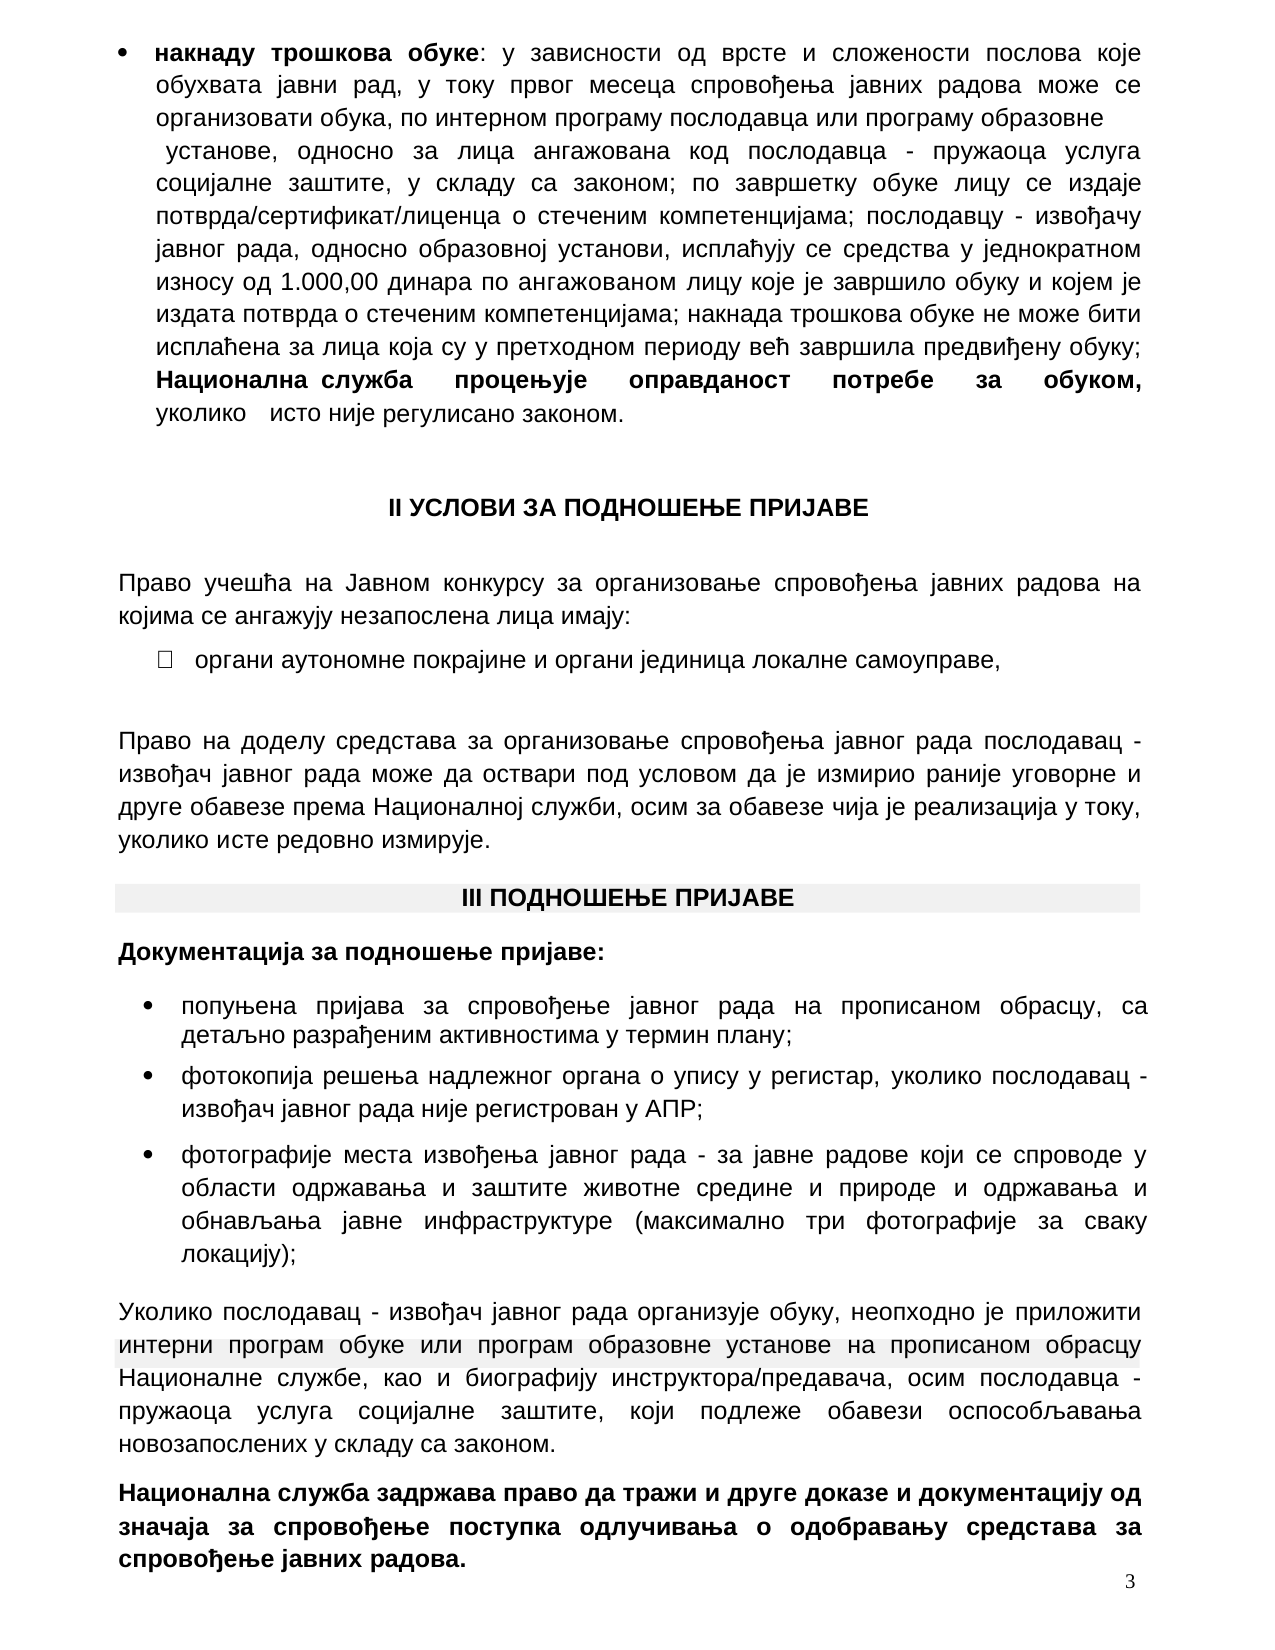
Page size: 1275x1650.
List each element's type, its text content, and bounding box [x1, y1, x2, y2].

text Право учешћа на Јавном конкурсу за организовање спровођења јавних радова на којима се ангажују незапослена лица имају: [118, 568, 1141, 629]
text Национална служба задржава право да тражи и друге доказе и документацију од значаја за спровођење поступка одлучивања о одобравању средстава за спровођење јавних радова. [118, 1478, 1141, 1573]
text установе, односно за лица ангажована код послодавца - пружаоца услуга социјалне заштите, у складу са законом; по завршетку обуке лицу се издаје потврда/сертификат/лиценца о стеченим компетенцијама; послодавцу - извођачу јавног рада, односно образовној установи, исплаћују се средства у једнократном износу од 1.000,00 динара по ангажованом лицу које је завршило обуку и којем је издата потврда о стеченим компетенцијама; накнада трошкова обуке не може бити исплаћена за лица која су у претходном периоду већ завршила предвиђену обуку; Национална служба процењује оправданост потребе за обуком, уколико исто није регулисано законом. [118, 136, 1142, 427]
list органи аутономне покрајине и органи јединица локалне самоуправе, [156, 645, 1148, 674]
list попуњена пријава за спровођење јавног рада на прописаном обрасцу, са детаљно разрађеним активностима у термин плану; [144, 991, 1148, 1048]
text Уколико послодавац - извођач јавног рада организује обуку, неопходно је приложити интерни програм обуке или програм образовне установе на прописаном обрасцу Националне службе, као и биографију инструктора/предавача, осим послодавца - пружаоца услуга социјалне заштите, који подлеже обавези оспособљавања новозапослених у складу са законом. [118, 1297, 1141, 1458]
list фотографије места извођења јавног рада - за јавне радове који се спроводе у области одржавања и заштите животне средине и природе и одржавања и обнављања јавне инфраструктуре (максимално три фотографије за сваку локацију); [144, 1139, 1148, 1267]
text II УСЛОВИ ЗА ПОДНОШЕЊЕ ПРИЈАВЕ [388, 493, 1148, 522]
list фотокопија решења надлежног органа о упису у регистар, уколико послодавац - извођач јавног рада није регистрован у АПР; [144, 1061, 1148, 1123]
text Право на доделу средстава за организовање спровођења јавног рада послодавац - извођач јавног рада може да оствари под условом да је измирио раније уговорне и друге обавезе према Националној служби, осим за обавезе чија је реализација у току, уколико исте редовно измирује. [118, 726, 1141, 854]
text III ПОДНОШЕЊЕ ПРИЈАВЕ Документација за подношење пријаве: [118, 883, 797, 966]
text  накнаду трошкова обуке: у зависности од врсте и сложености послова које обухвата јавни рад, у току првог месеца спровођења јавних радова може се организовати обука, по интерном програму послодавца или програму образовне [118, 37, 1142, 132]
